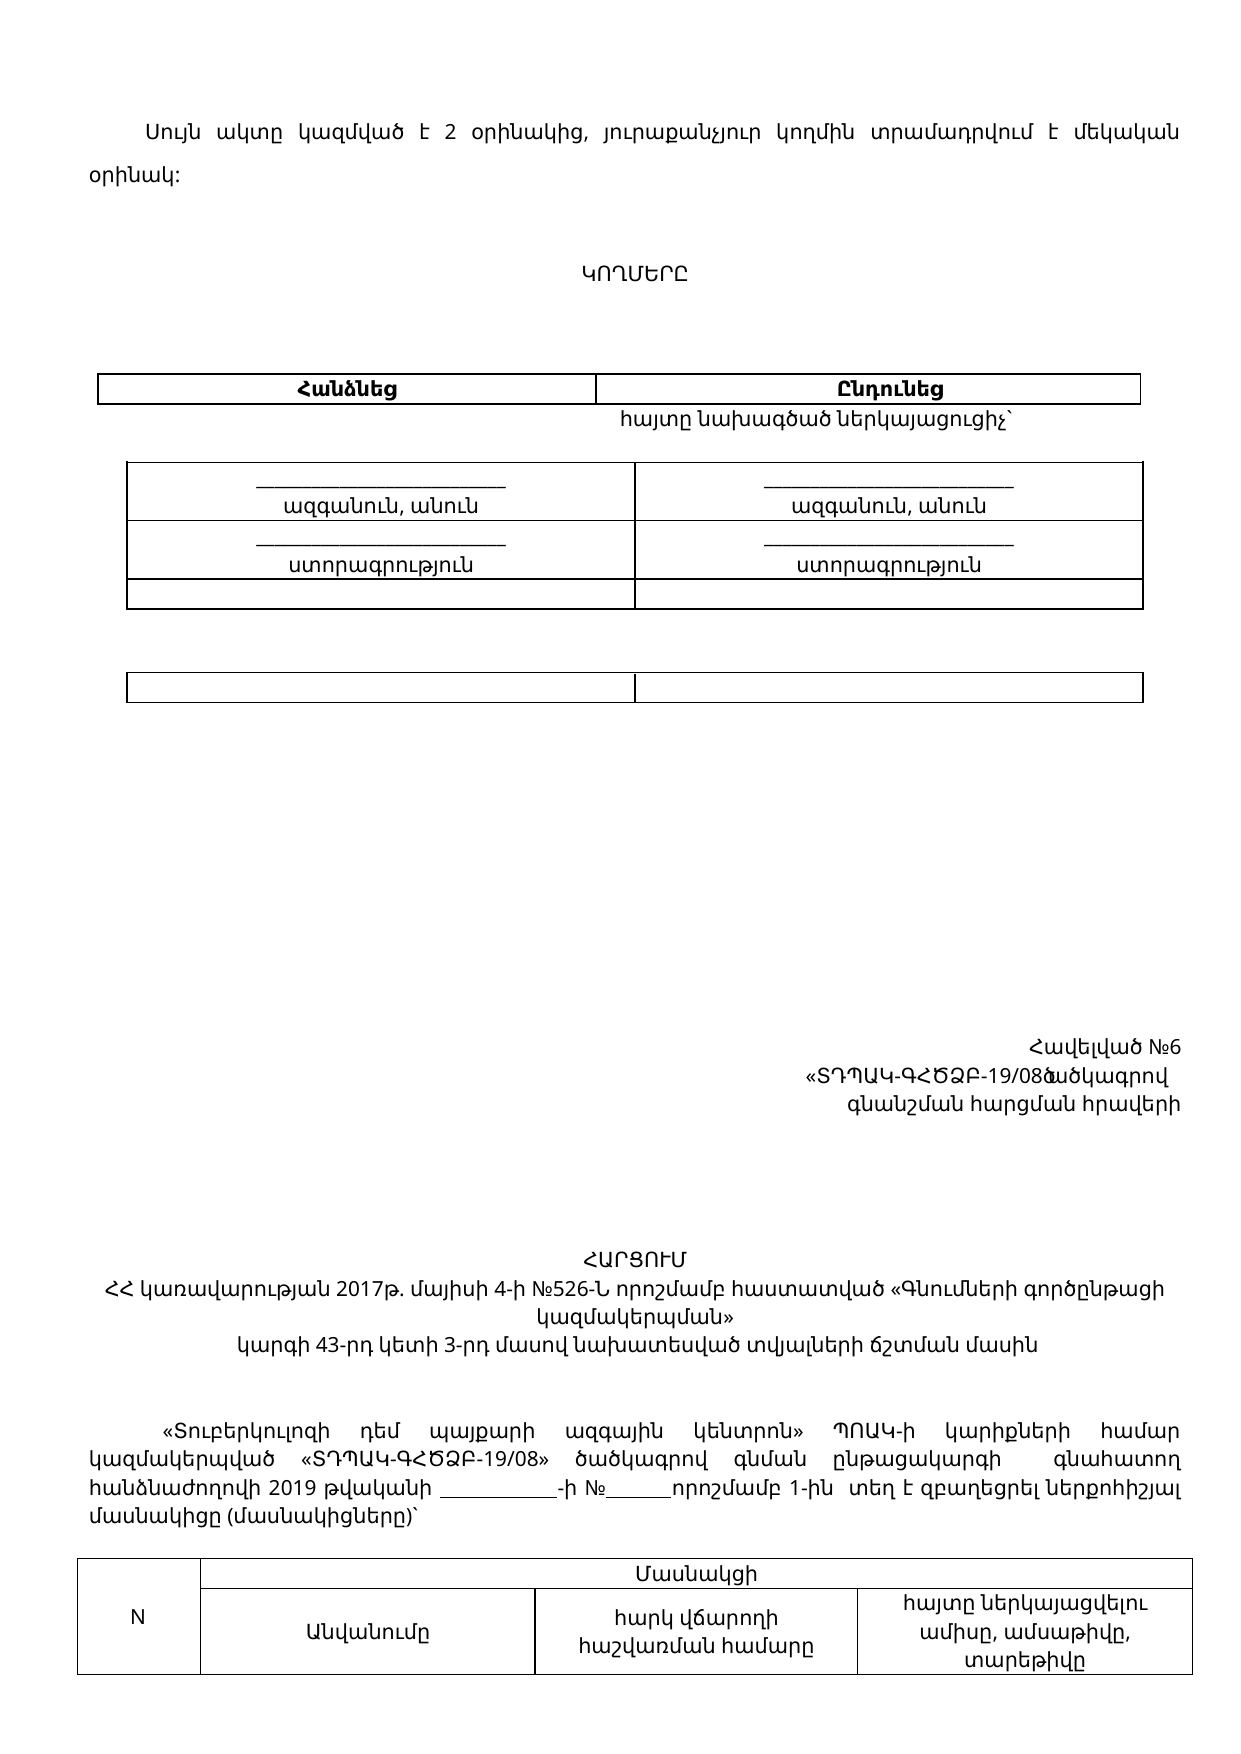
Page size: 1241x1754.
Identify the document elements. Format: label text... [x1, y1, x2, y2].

text հայտը նախագծած ներկայացուցիչ` [89, 404, 1181, 433]
text ԿՈՂՄԵՐԸ [89, 259, 1181, 288]
table_cell ___________________________ ստորագրություն [128, 521, 634, 578]
table_cell Անվանումը [201, 1589, 534, 1674]
table_cell հայտը ներկայացվելու ամիսը, ամսաթիվը, տարեթիվը [858, 1589, 1192, 1674]
table_header [128, 673, 635, 701]
text «ՏԴՊԱԿ-ԳՀԾՁԲ-19/08 ծածկագրով [89, 1061, 1181, 1089]
table_cell ___________________________ ստորագրություն [636, 521, 1142, 578]
text ՀՀ կառավարության 2017թ. մայիսի 4-ի №526-Ն որոշմամբ հաստատված «Գնումների գործընթացի կազմակերպման» [89, 1274, 1181, 1331]
table_header ___________________________ ազգանուն, անուն [128, 463, 634, 520]
table_cell հարկ վճարողի հաշվառման համարը [536, 1589, 857, 1674]
table_cell [128, 580, 634, 608]
text ՀԱՐՑՈՒՄ [89, 1245, 1181, 1274]
table_header ___________________________ ազգանուն, անուն [636, 463, 1142, 520]
table_header Հանձնեց [99, 375, 595, 403]
text «Տուբերկուլոզի դեմ պայքարի ազգային կենտրոն» ՊՈԱԿ-ի կարիքների համար կազմակերպված «ՏԴՊԱԿ-ԳՀԾՁԲ-19/08» ծածկագրով գնման ընթացակարգի գնահատող հանձնաժողովի 2019 թվականի -ի № որոշմամբ 1-ին տեղ է զբաղեցրել ներքոհիշյալ մասնակիցը (մասնակիցները)` [89, 1416, 1181, 1529]
table_header Ընդունեց [597, 375, 1140, 403]
table_header [636, 673, 1142, 701]
text գնանշման հարցման հրավերի [89, 1089, 1181, 1118]
text Հավելված №6 [89, 1032, 1181, 1061]
table_cell [636, 580, 1142, 608]
text կարգի 43-րդ կետի 3-րդ մասով նախատեսված տվյալների ճշտման մասին [89, 1331, 1181, 1359]
table_header Մասնակցի [201, 1559, 1192, 1587]
table_header N [78, 1559, 200, 1674]
text Սույն ակտը կազմված է 2 օրինակից, յուրաքանչյուր կողմին տրամադրվում է մեկական օրինակ: [89, 117, 1181, 188]
